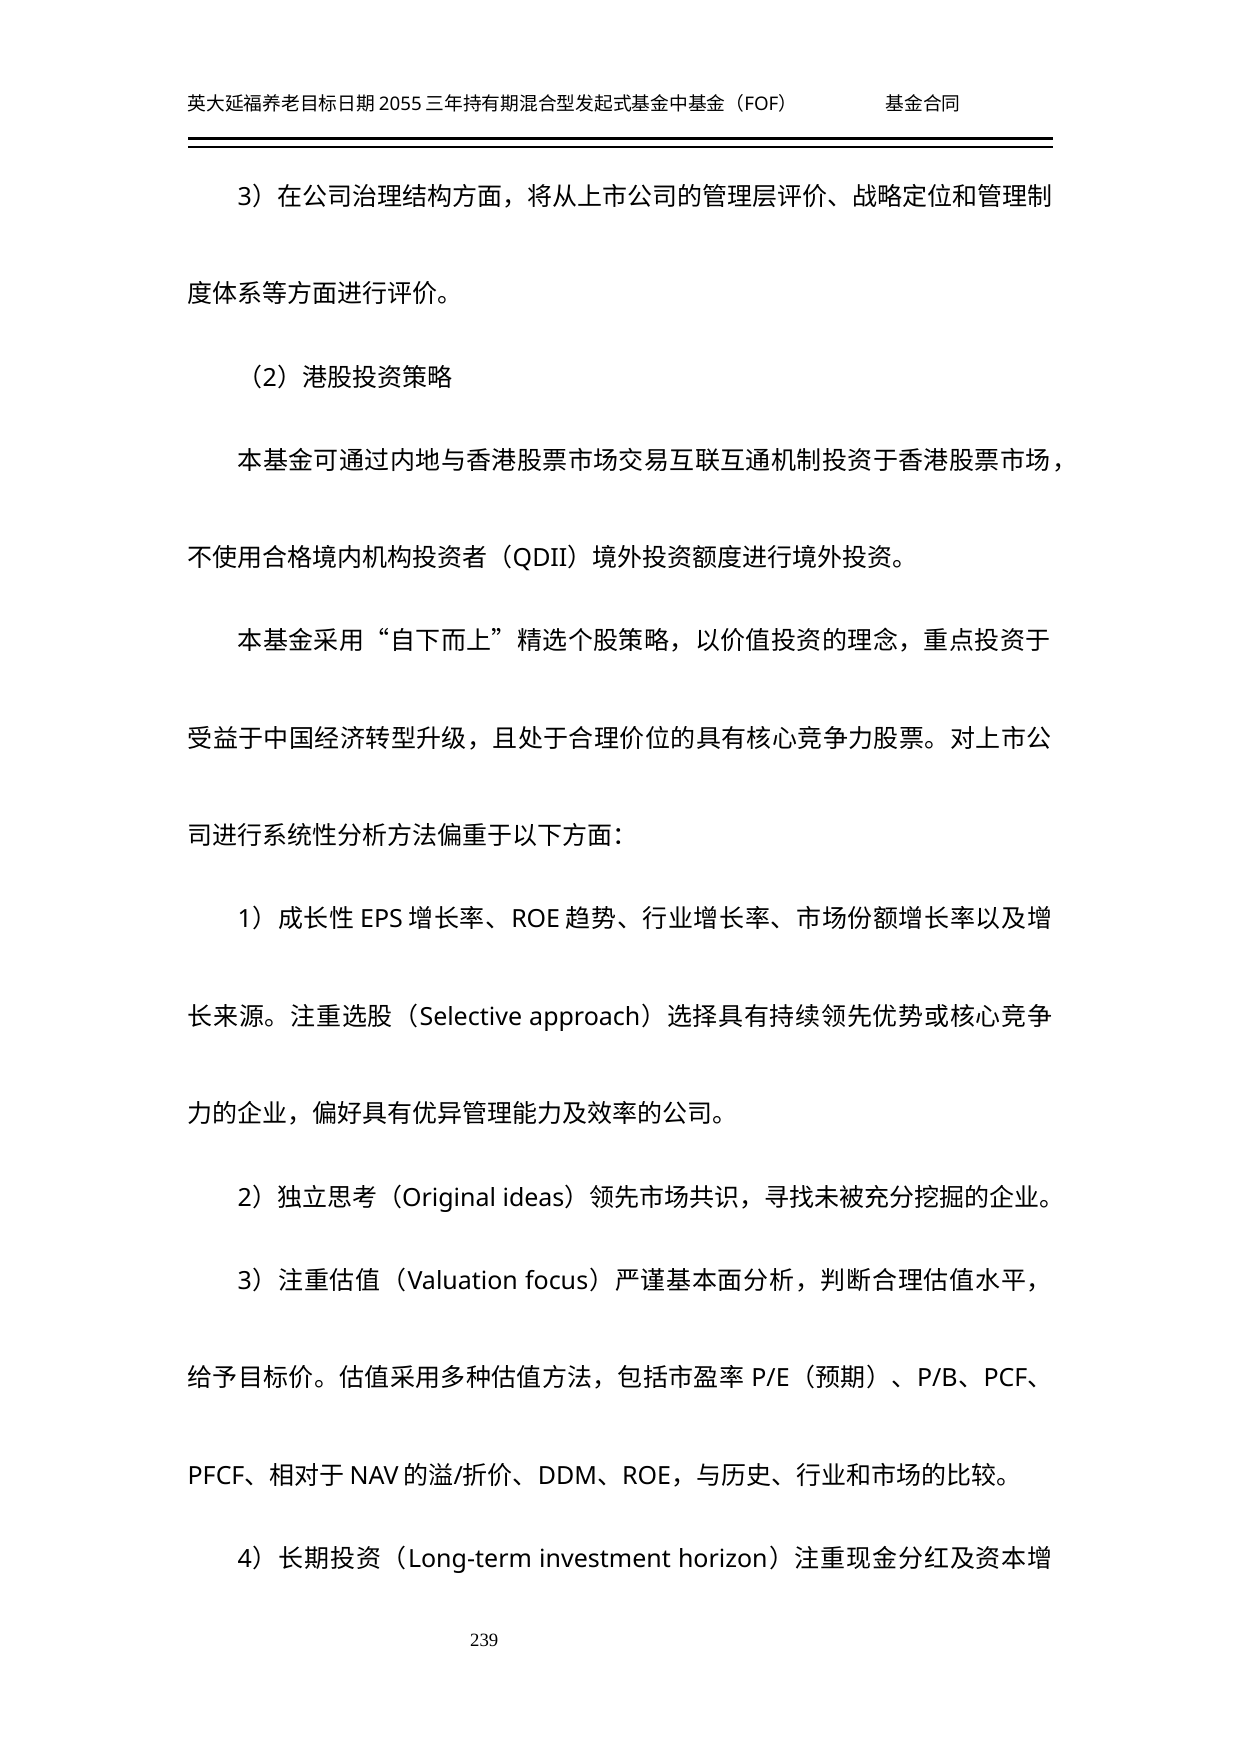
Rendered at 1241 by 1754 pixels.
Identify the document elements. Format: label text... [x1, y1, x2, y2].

text 3）注重估值（Valuation focus）严谨基本面分析，判断合理估值水平，给予目标价。估值采用多种估值方法，包括市盈率P/E（预期）、P/B、PCF、PFCF、相对于NAV的溢/折价、DDM、ROE，与历史、行业和市场的比较。 [187, 1246, 1053, 1506]
text （2）港股投资策略 [187, 343, 1053, 408]
text 2）独立思考（Original ideas）领先市场共识，寻找未被充分挖掘的企业。 [187, 1163, 1053, 1228]
text 1）成长性EPS增长率、ROE趋势、行业增长率、市场份额增长率以及增长来源。注重选股（Selective approach）选择具有持续领先优势或核心竞争力的企业，偏好具有优异管理能力及效率的公司。 [187, 884, 1053, 1144]
text 3）在公司治理结构方面，将从上市公司的管理层评价、战略定位和管理制度体系等方面进行评价。 [187, 162, 1053, 324]
text 本基金可通过内地与香港股票市场交易互联互通机制投资于香港股票市场，不使用合格境内机构投资者（QDII）境外投资额度进行境外投资。 [187, 426, 1053, 588]
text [187, 1524, 1053, 1589]
text 本基金采用“自下而上”精选个股策略，以价值投资的理念，重点投资于受益于中国经济转型升级，且处于合理价位的具有核心竞争力股票。对上市公司进行系统性分析方法偏重于以下方面： [187, 606, 1053, 866]
